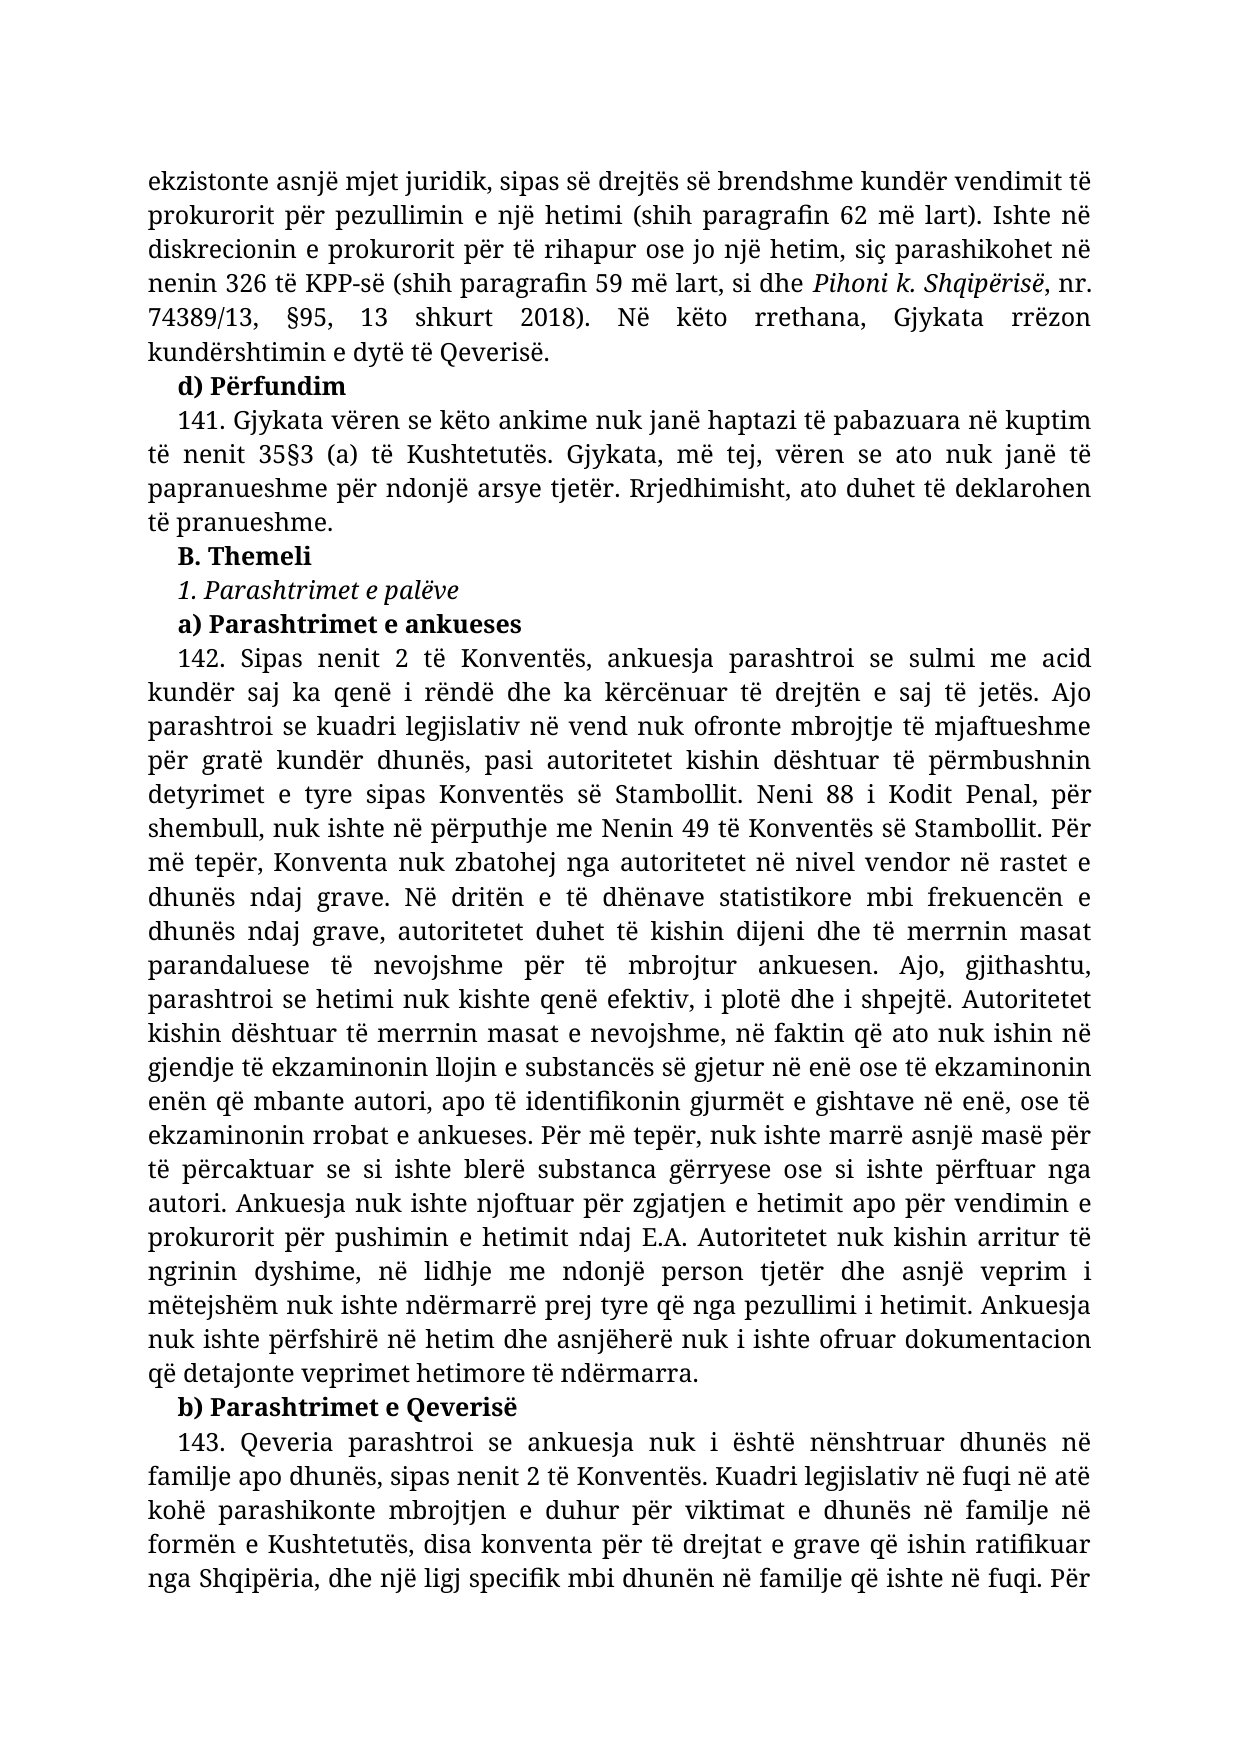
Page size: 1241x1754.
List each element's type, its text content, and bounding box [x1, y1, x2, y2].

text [148, 164, 1092, 368]
text b) Parashtrimet e Qeverisë [148, 1390, 1092, 1424]
text 1. Parashtrimet e palëve [148, 573, 1092, 607]
text d) Përfundim [148, 368, 1092, 402]
text a) Parashtrimet e ankueses [148, 607, 1092, 641]
text B. Themeli [148, 538, 1092, 573]
text 141. Gjykata vëren se këto ankime nuk janë haptazi të pabazuara në kuptim të nenit 35§3 (a) të Kushtetutës. Gjykata, më tej, vëren se ato nuk janë të papranueshme për ndonjë arsye tjetër. Rrjedhimisht, ato duhet të deklarohen të pranueshme. [148, 402, 1092, 538]
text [148, 1424, 1092, 1594]
text 142. Sipas nenit 2 të Konventës, ankuesja parashtroi se sulmi me acid kundër saj ka qenë i rëndë dhe ka kërcënuar të drejtën e saj të jetës. Ajo parashtroi se kuadri legjislativ në vend nuk ofronte mbrojtje të mjaftueshme për gratë kundër dhunës, pasi autoritetet kishin dështuar të përmbushnin detyrimet e tyre sipas Konventës së Stambollit. Neni 88 i Kodit Penal, për shembull, nuk ishte në përputhje me Nenin 49 të Konventës së Stambollit. Për më tepër, Konventa nuk zbatohej nga autoritetet në nivel vendor në rastet e dhunës ndaj grave. Në dritën e të dhënave statistikore mbi frekuencën e dhunës ndaj grave, autoritetet duhet të kishin dijeni dhe të merrnin masat parandaluese të nevojshme për të mbrojtur ankuesen. Ajo, gjithashtu, parashtroi se hetimi nuk kishte qenë efektiv, i plotë dhe i shpejtë. Autoritetet kishin dështuar të merrnin masat e nevojshme, në faktin që ato nuk ishin në gjendje të ekzaminonin llojin e substancës së gjetur në enë ose të ekzaminonin enën që mbante autori, apo të identifikonin gjurmët e gishtave në enë, ose të ekzaminonin rrobat e ankueses. Për më tepër, nuk ishte marrë asnjë masë për të përcaktuar se si ishte blerë substanca gërryese ose si ishte përftuar nga autori. Ankuesja nuk ishte njoftuar për zgjatjen e hetimit apo për vendimin e prokurorit për pushimin e hetimit ndaj E.A. Autoritetet nuk kishin arritur të ngrinin dyshime, në lidhje me ndonjë person tjetër dhe asnjë veprim i mëtejshëm nuk ishte ndërmarrë prej tyre që nga pezullimi i hetimit. Ankuesja nuk ishte përfshirë në hetim dhe asnjëherë nuk i ishte ofruar dokumentacion që detajonte veprimet hetimore të ndërmarra. [148, 641, 1092, 1390]
